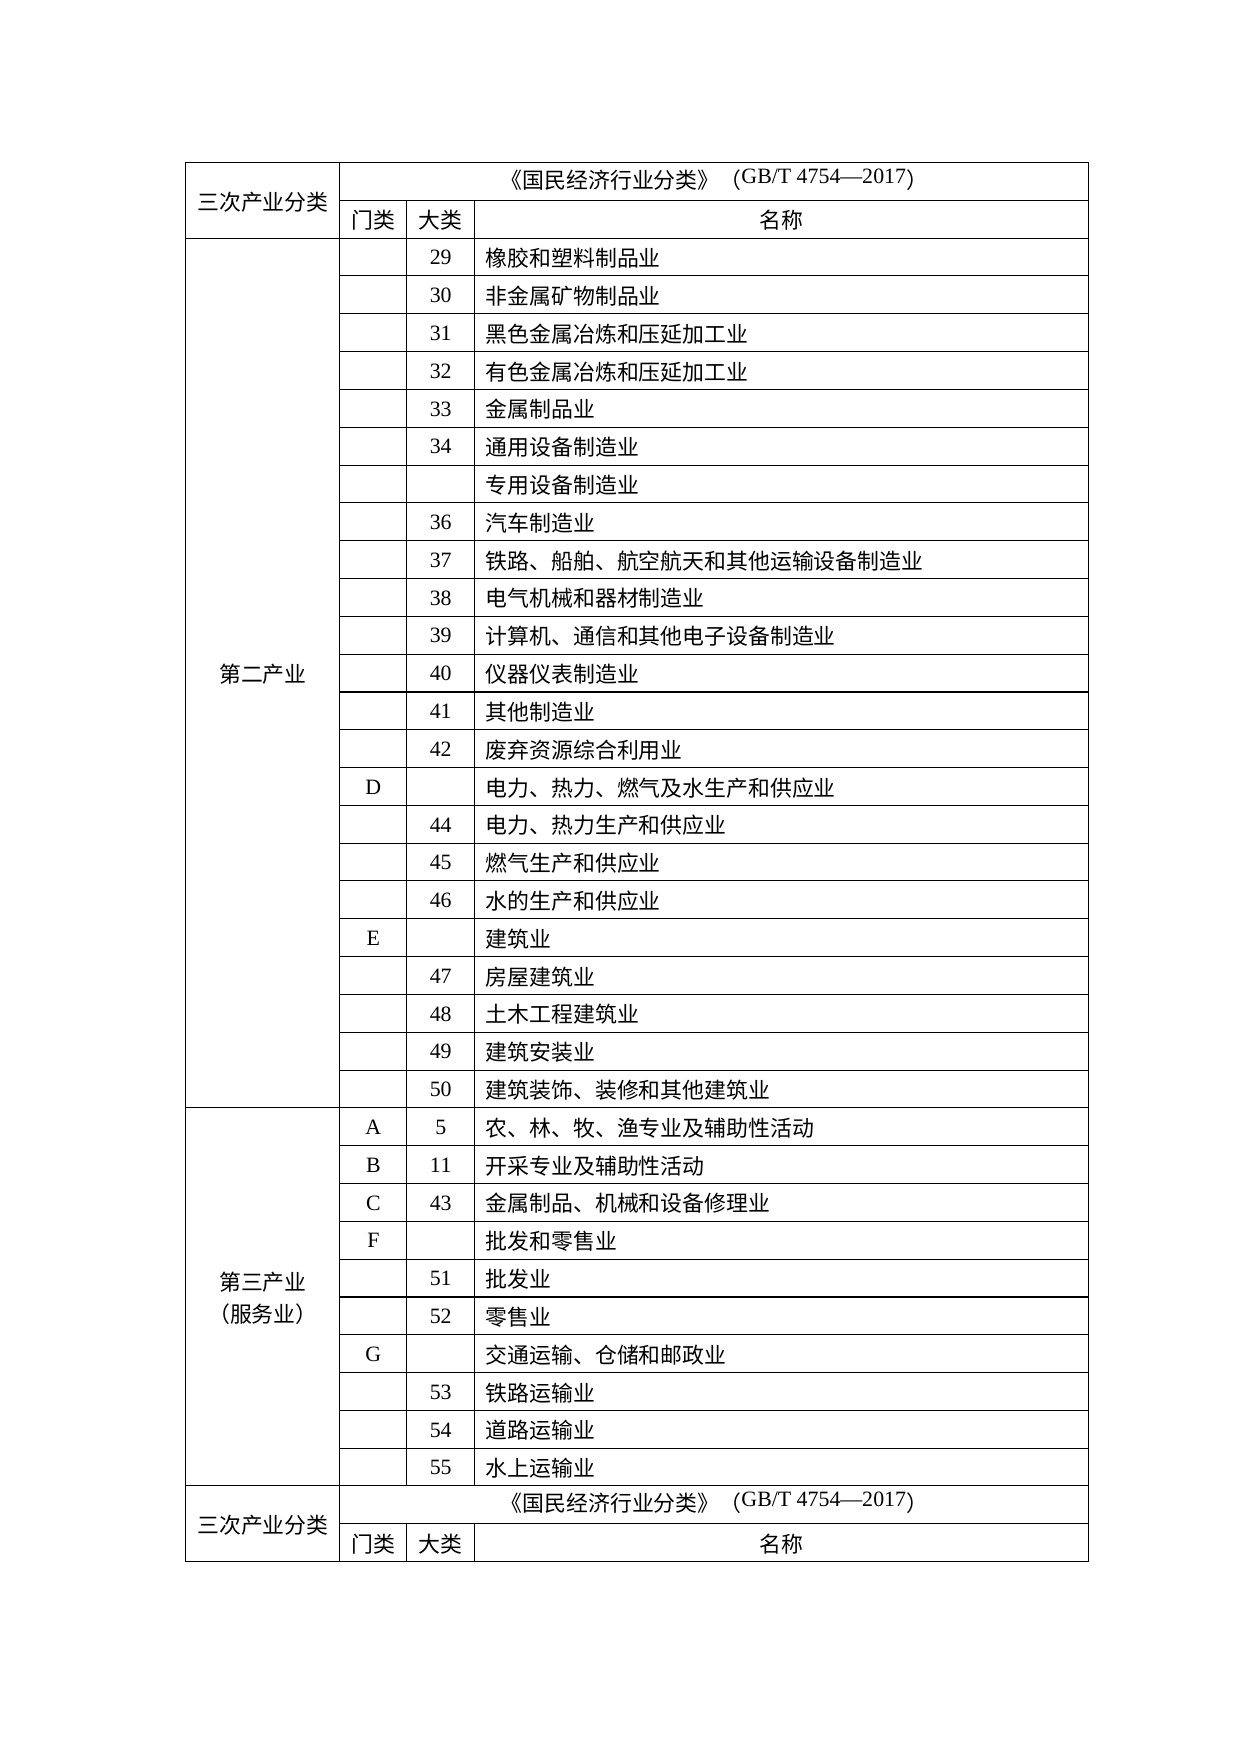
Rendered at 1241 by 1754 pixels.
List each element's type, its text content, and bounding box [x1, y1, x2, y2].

table_cell 45 [407, 844, 474, 880]
table_cell [340, 730, 406, 767]
table_cell [340, 881, 406, 918]
table_cell 大类 [407, 1524, 474, 1561]
table_cell 金属制品业 [475, 390, 1088, 427]
table_cell 金属制品、机械和设备修理业 [475, 1184, 1088, 1221]
table_cell 建筑装饰、装修和其他建筑业 [475, 1071, 1088, 1107]
table_cell 土木工程建筑业 [475, 995, 1088, 1032]
table_cell D [340, 768, 406, 805]
table_cell [340, 1411, 406, 1448]
table_cell 31 [407, 314, 474, 351]
table_cell 废弃资源综合利用业 [475, 730, 1088, 767]
table_cell [340, 352, 406, 389]
table_cell 建筑安装业 [475, 1033, 1088, 1069]
table_cell 三次产业分类 [186, 1486, 339, 1561]
table_cell 水上运输业 [475, 1449, 1088, 1485]
table_cell 农、林、牧、渔专业及辅助性活动 [475, 1108, 1088, 1145]
table_cell 第三产业 （服务业） [186, 1108, 339, 1485]
table_cell 铁路运输业 [475, 1373, 1088, 1410]
table_cell 有色金属冶炼和压延加工业 [475, 352, 1088, 389]
table_cell 燃气生产和供应业 [475, 844, 1088, 880]
table_cell 《国民经济行业分类》（GB/T 4754—2017） [340, 163, 1088, 200]
table_cell 道路运输业 [475, 1411, 1088, 1448]
table_cell 电气机械和器材制造业 [475, 579, 1088, 616]
table_cell [340, 844, 406, 880]
table_cell [340, 655, 406, 691]
table_cell 《国民经济行业分类》（GB/T 4754—2017） [340, 1486, 1088, 1523]
table_cell 水的生产和供应业 [475, 881, 1088, 918]
table_cell 大类 [407, 201, 474, 238]
table_cell [340, 957, 406, 994]
table_cell 汽车制造业 [475, 503, 1088, 540]
table_cell 零售业 [475, 1298, 1088, 1334]
table_cell 交通运输、仓储和邮政业 [475, 1335, 1088, 1372]
table_cell [340, 693, 406, 729]
table_cell [407, 1222, 474, 1258]
table_cell B [340, 1146, 406, 1183]
table_cell [340, 806, 406, 843]
table_cell 名称 [475, 201, 1088, 238]
table_cell 46 [407, 881, 474, 918]
table_cell 批发和零售业 [475, 1222, 1088, 1258]
table_cell 32 [407, 352, 474, 389]
table_cell [340, 1071, 406, 1107]
table_cell 名称 [475, 1524, 1088, 1561]
table_cell 铁路、船舶、航空航天和其他运输设备制造业 [475, 541, 1088, 578]
table_cell 5 [407, 1108, 474, 1145]
table_cell 11 [407, 1146, 474, 1183]
table_cell 专用设备制造业 [475, 466, 1088, 502]
table_cell 48 [407, 995, 474, 1032]
table_cell 50 [407, 1071, 474, 1107]
table_cell [340, 276, 406, 313]
table_cell 仪器仪表制造业 [475, 655, 1088, 691]
table_cell [340, 1373, 406, 1410]
table_cell G [340, 1335, 406, 1372]
table_cell 30 [407, 276, 474, 313]
table_cell [340, 1260, 406, 1296]
table_cell [340, 503, 406, 540]
table_cell 第二产业 [186, 239, 339, 1107]
table_cell 47 [407, 957, 474, 994]
table_cell 电力、热力、燃气及水生产和供应业 [475, 768, 1088, 805]
table_cell C [340, 1184, 406, 1221]
table_cell [340, 390, 406, 427]
table_cell [340, 1449, 406, 1485]
table_cell A [340, 1108, 406, 1145]
table_cell [340, 239, 406, 275]
table_cell 39 [407, 617, 474, 653]
table_cell 42 [407, 730, 474, 767]
table_cell [340, 995, 406, 1032]
table_cell 36 [407, 503, 474, 540]
table_cell [340, 314, 406, 351]
table_cell 计算机、通信和其他电子设备制造业 [475, 617, 1088, 653]
table_cell 55 [407, 1449, 474, 1485]
table_cell E [340, 919, 406, 956]
table_cell 35 [407, 466, 474, 502]
table_cell 44 [407, 806, 474, 843]
table_cell 52 [407, 1298, 474, 1334]
table_cell 51 [407, 1260, 474, 1296]
table_cell [340, 1298, 406, 1334]
table_cell [340, 579, 406, 616]
table_cell 开采专业及辅助性活动 [475, 1146, 1088, 1183]
table_cell [340, 541, 406, 578]
table_cell [407, 768, 474, 805]
table_cell 41 [407, 693, 474, 729]
table_cell 通用设备制造业 [475, 428, 1088, 464]
table_cell 房屋建筑业 [475, 957, 1088, 994]
table_cell [340, 428, 406, 464]
table_cell 建筑业 [475, 919, 1088, 956]
table_cell F [340, 1222, 406, 1258]
table_cell [407, 1335, 474, 1372]
table_cell 门类 [340, 1524, 406, 1561]
table_cell 37 [407, 541, 474, 578]
table_cell 49 [407, 1033, 474, 1069]
table_cell 53 [407, 1373, 474, 1410]
table_cell 其他制造业 [475, 693, 1088, 729]
table_cell 批发业 [475, 1260, 1088, 1296]
table_cell [340, 1033, 406, 1069]
table_cell 橡胶和塑料制品业 [475, 239, 1088, 275]
table_cell [340, 617, 406, 653]
table_cell 43 [407, 1184, 474, 1221]
table_cell 黑色金属冶炼和压延加工业 [475, 314, 1088, 351]
table_cell 电力、热力生产和供应业 [475, 806, 1088, 843]
table_cell 34 [407, 428, 474, 464]
table_cell [340, 466, 406, 502]
table_cell 38 [407, 579, 474, 616]
table_cell [407, 919, 474, 956]
table_cell 三次产业分类 [186, 163, 339, 238]
table_cell 非金属矿物制品业 [475, 276, 1088, 313]
table_cell 33 [407, 390, 474, 427]
table_cell 门类 [340, 201, 406, 238]
table_cell 29 [407, 239, 474, 275]
table_cell 40 [407, 655, 474, 691]
table_cell 54 [407, 1411, 474, 1448]
